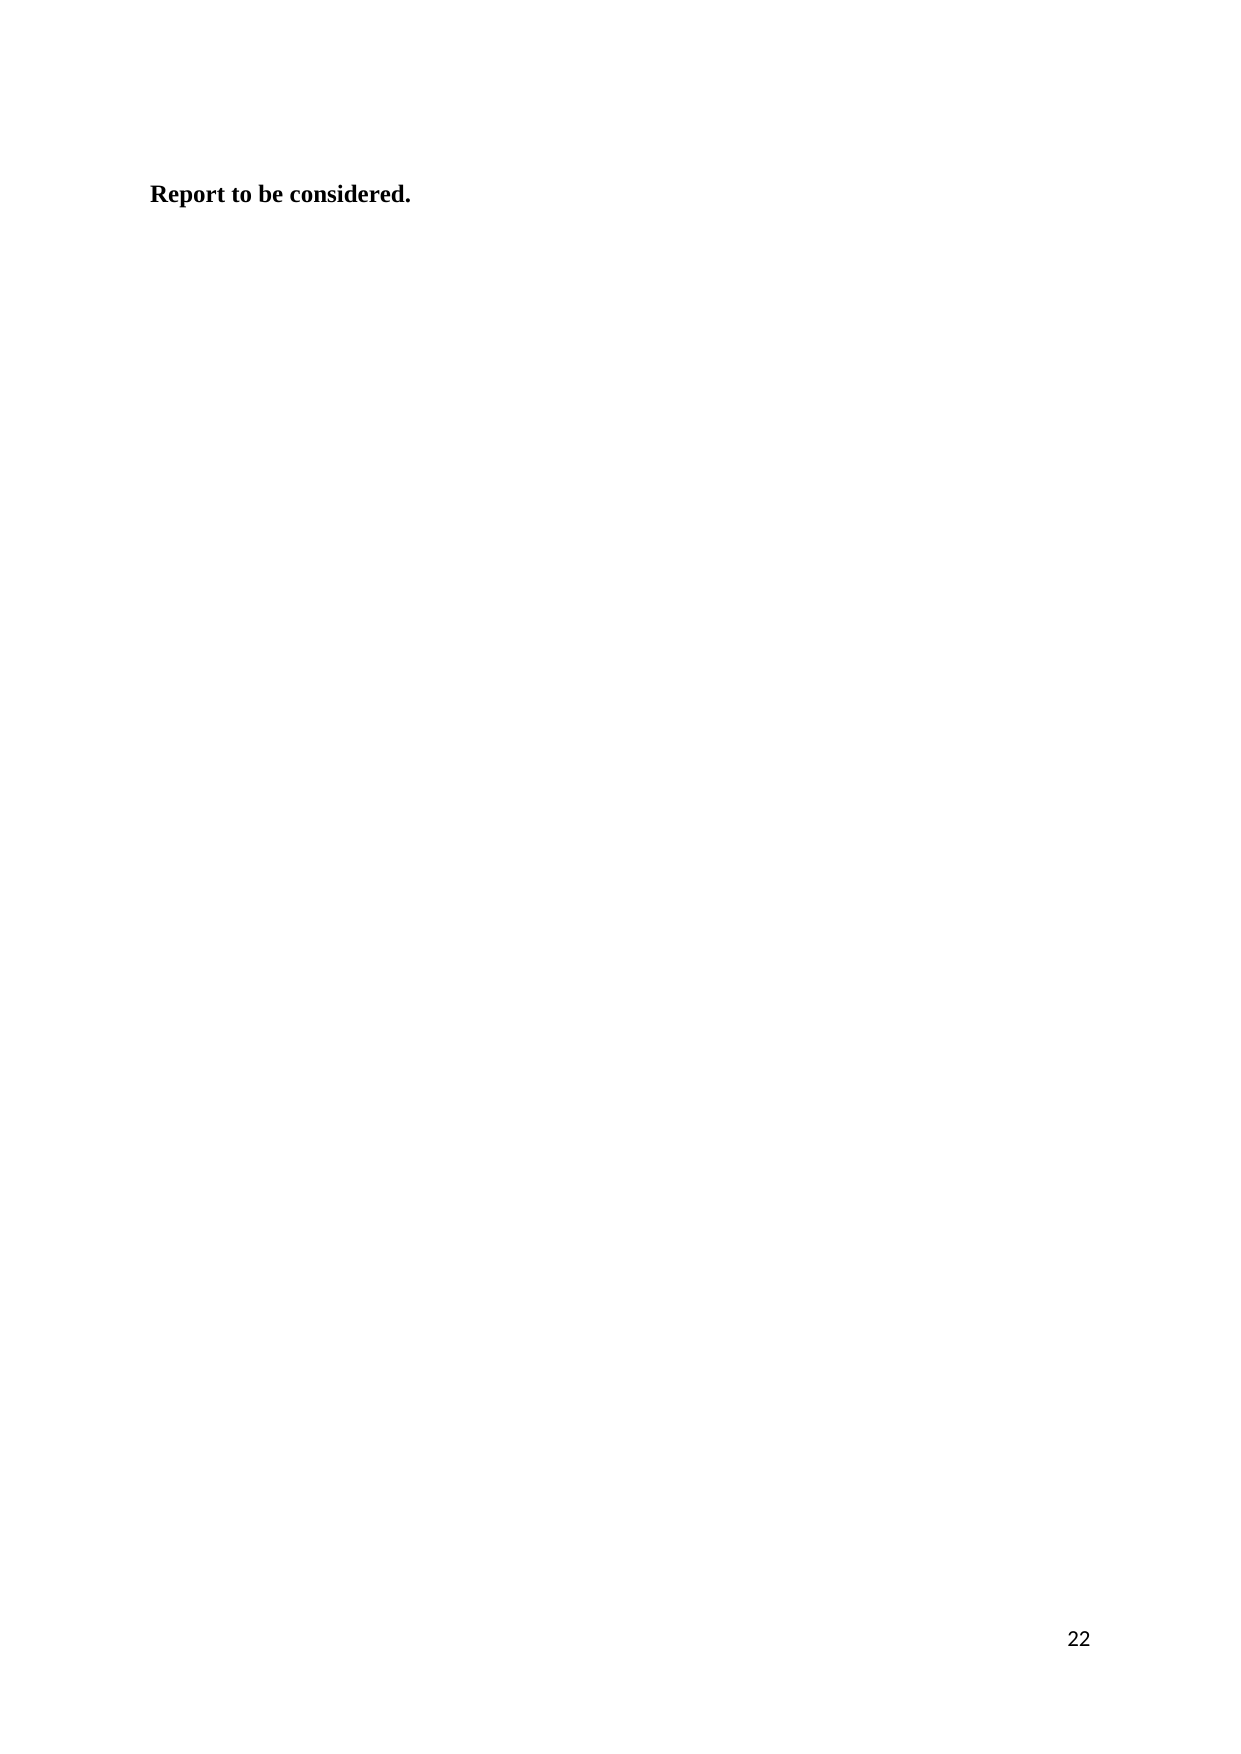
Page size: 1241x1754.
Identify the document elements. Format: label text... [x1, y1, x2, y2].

text Report to be considered. [150, 179, 1090, 207]
